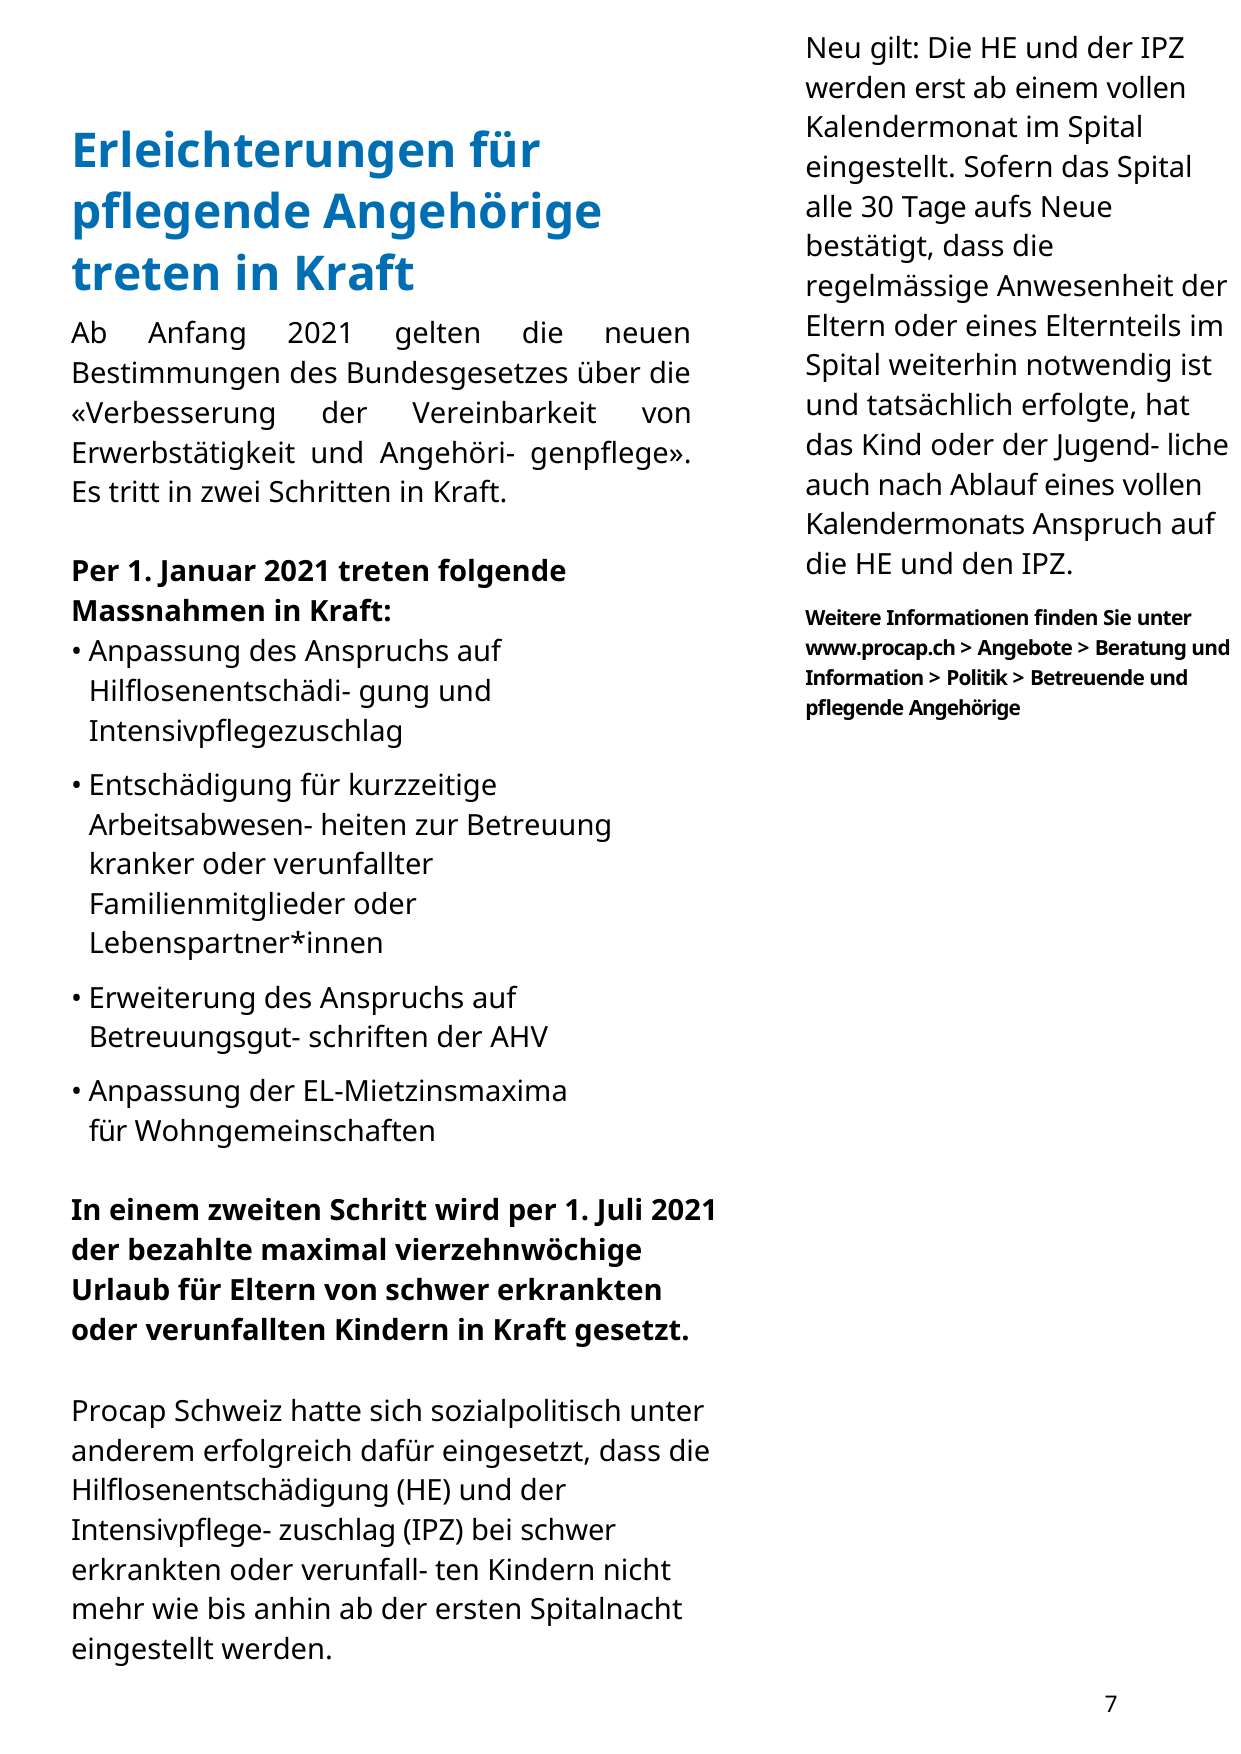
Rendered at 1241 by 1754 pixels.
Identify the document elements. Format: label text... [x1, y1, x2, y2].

subtitle Erweiterung des Anspruchs auf Betreuungsgut- schriften der AHV [71, 977, 692, 1056]
subtitle In einem zweiten Schritt wird per 1. Juli 2021 der bezahlte maximal vierzehnwöchige Urlaub für Eltern von schwer erkrankten oder verunfallten Kindern in Kraft gesetzt. [71, 1189, 720, 1349]
subtitle Erleichterungen für pflegende Angehörige treten in Kraft [71, 118, 720, 304]
subtitle Neu gilt: Die HE und der IPZ werden erst ab einem vollen Kalendermonat im Spital eingestellt. Sofern das Spital alle 30 Tage aufs Neue bestätigt, dass die regelmässige Anwesenheit der Eltern oder eines Elternteils im Spital weiterhin notwendig ist und tatsächlich erfolgte, hat das Kind oder der Jugend- liche auch nach Ablauf eines vollen Kalendermonats Anspruch auf die HE und den IPZ. [805, 27, 1240, 583]
text Procap Schweiz hatte sich sozialpolitisch unter anderem erfolgreich dafür eingesetzt, dass die Hilflosenentschädigung (HE) und der Intensivpflege- zuschlag (IPZ) bei schwer erkrankten oder verunfall- ten Kindern nicht mehr wie bis anhin ab der ersten Spitalnacht eingestellt werden. [71, 1390, 730, 1668]
subtitle Ab Anfang 2021 gelten die neuen Bestimmungen des Bundesgesetzes über die «Verbesserung der Vereinbarkeit von Erwerbstätigkeit und Angehöri- genpflege». Es tritt in zwei Schritten in Kraft. [71, 313, 692, 511]
text Weitere Informationen finden Sie unter www.procap.ch > Angebote > Beratung und Information > Politik > Betreuende und pflegende Angehörige [805, 603, 1237, 721]
list Anpassung der EL-Mietzinsmaxima für Wohngemeinschaften [71, 1071, 574, 1150]
text Per 1. Januar 2021 treten folgende Massnahmen in Kraft: [71, 551, 720, 630]
subtitle Anpassung des Anspruchs auf Hilflosenentschädi- gung und Intensivpflegezuschlag [71, 631, 730, 750]
list Entschädigung für kurzzeitige Arbeitsabwesen- heiten zur Betreuung kranker oder verunfallter Familienmitglieder oder Lebenspartner*innen [71, 764, 689, 962]
